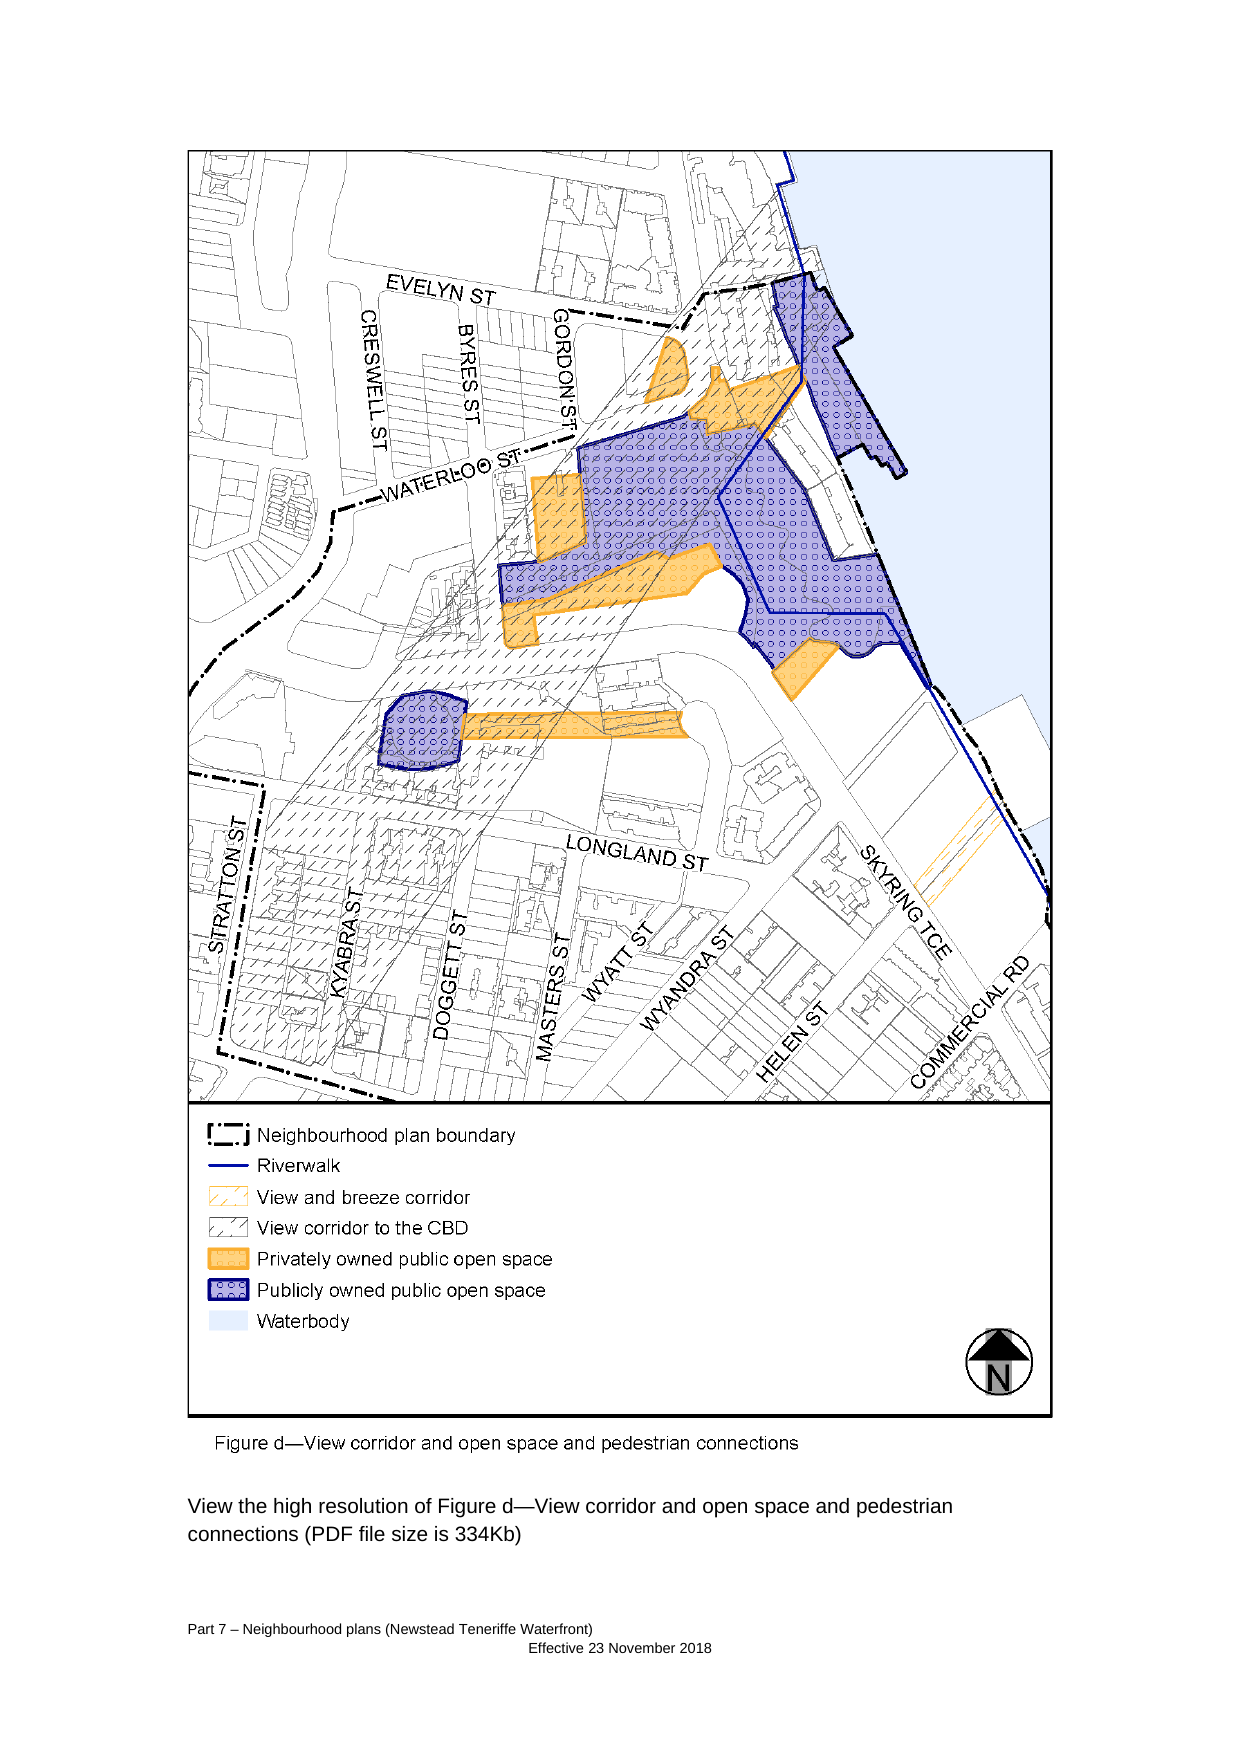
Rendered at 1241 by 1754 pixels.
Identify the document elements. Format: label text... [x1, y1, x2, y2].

picture [187, 150, 1053, 1470]
text View the high resolution of Figure d—View corridor and open space and pedestrian connections (PDF file size is 334Kb) [187, 1494, 1053, 1546]
